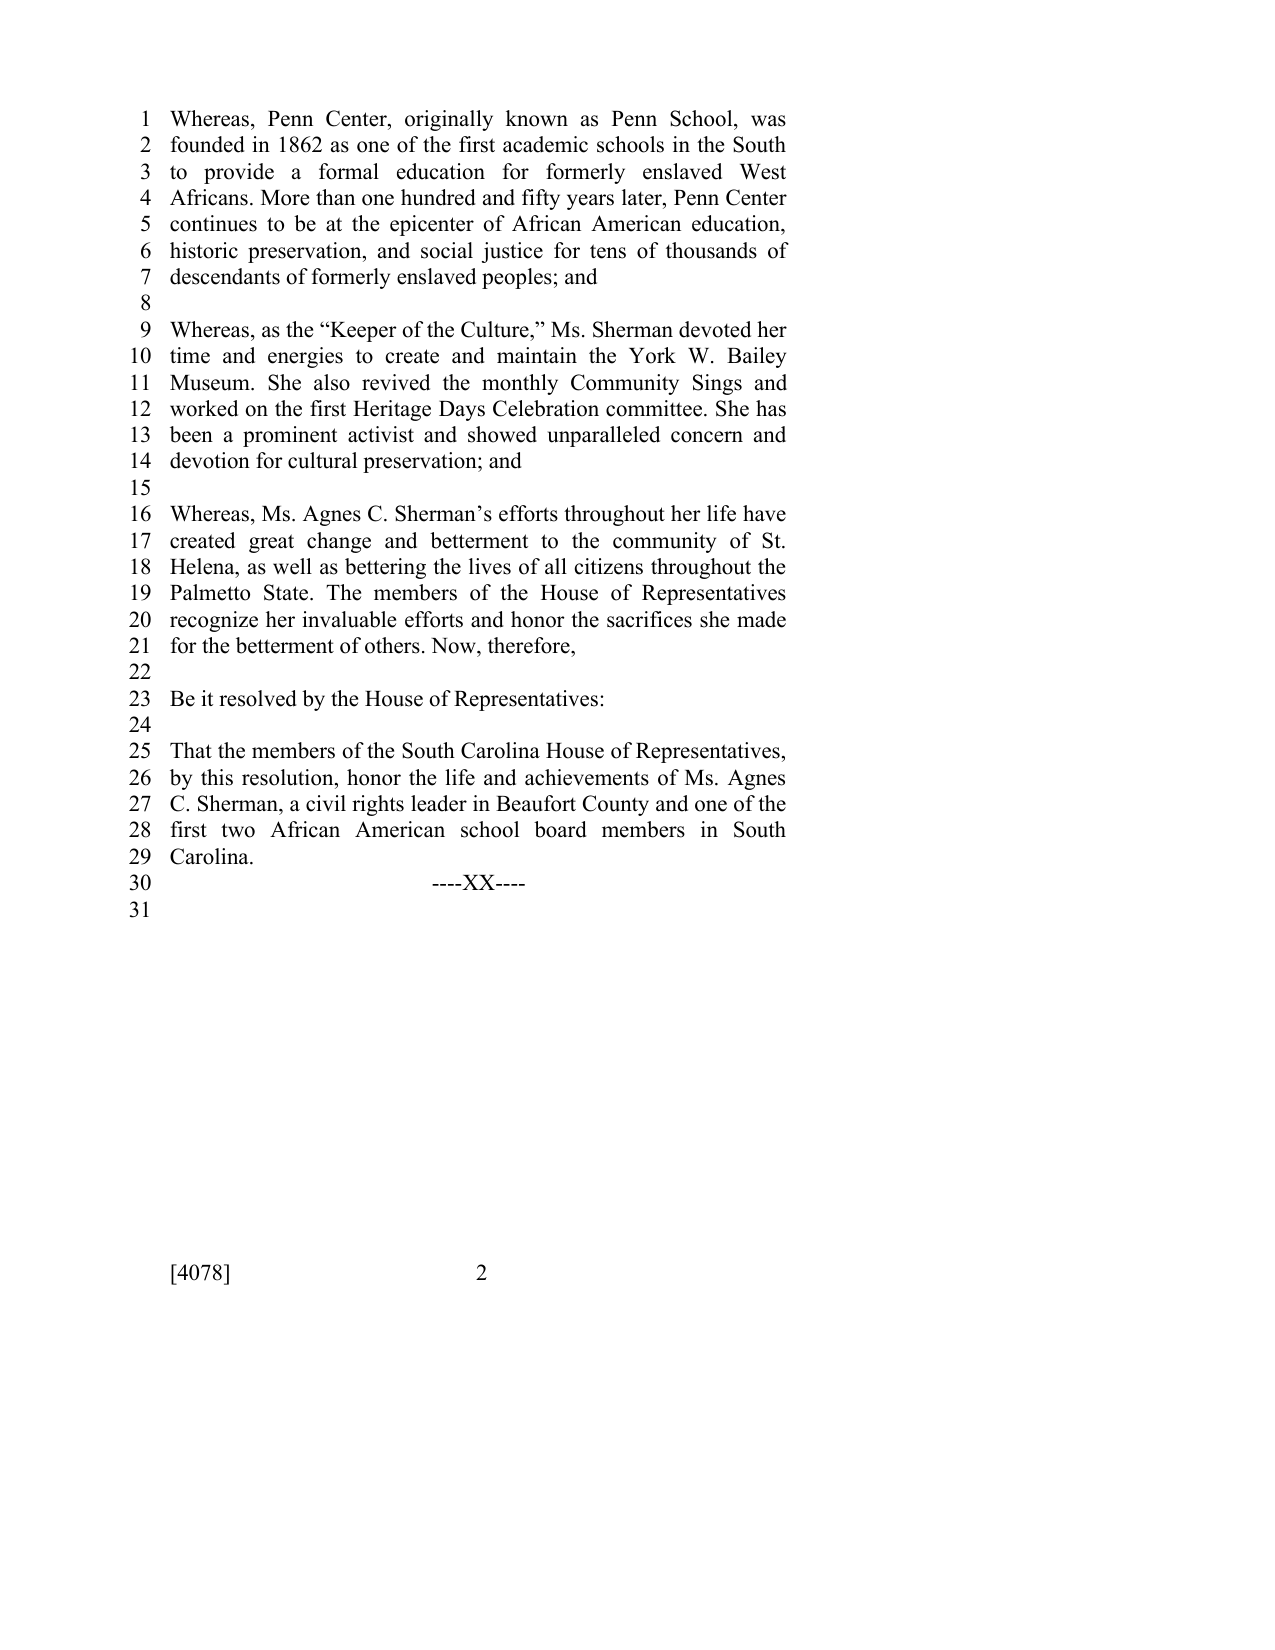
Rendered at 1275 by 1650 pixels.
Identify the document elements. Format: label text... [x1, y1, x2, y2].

text Whereas, Penn Center, originally known as Penn School, was founded in 1862 as one of the first academic schools in the South to provide a formal education for formerly enslaved West Africans. More than one hundred and fifty years later, Penn Center continues to be at the epicenter of African American education, historic preservation, and social justice for tens of thousands of descendants of formerly enslaved peoples; and [169, 105, 787, 289]
text Whereas, Ms. Agnes C. Sherman’s efforts throughout her life have created great change and betterment to the community of St. Helena, as well as bettering the lives of all citizens throughout the Palmetto State. The members of the House of Representatives recognize her invaluable efforts and honor the sacrifices she made for the betterment of others. Now, therefore, [169, 500, 787, 658]
text ----XX---- [169, 869, 787, 896]
text Whereas, as the “Keeper of the Culture,” Ms. Sherman devoted her time and energies to create and maintain the York W. Bailey Museum. She also revived the monthly Community Sings and worked on the first Heritage Days Celebration committee. She has been a prominent activist and showed unparalleled concern and devotion for cultural preservation; and [169, 316, 787, 474]
text That the members of the South Carolina House of Representatives, by this resolution, honor the life and achievements of Ms. Agnes C. Sherman, a civil rights leader in Beaufort County and one of the first two African American school board members in South Carolina. [169, 737, 787, 869]
text Be it resolved by the House of Representatives: [169, 685, 787, 711]
